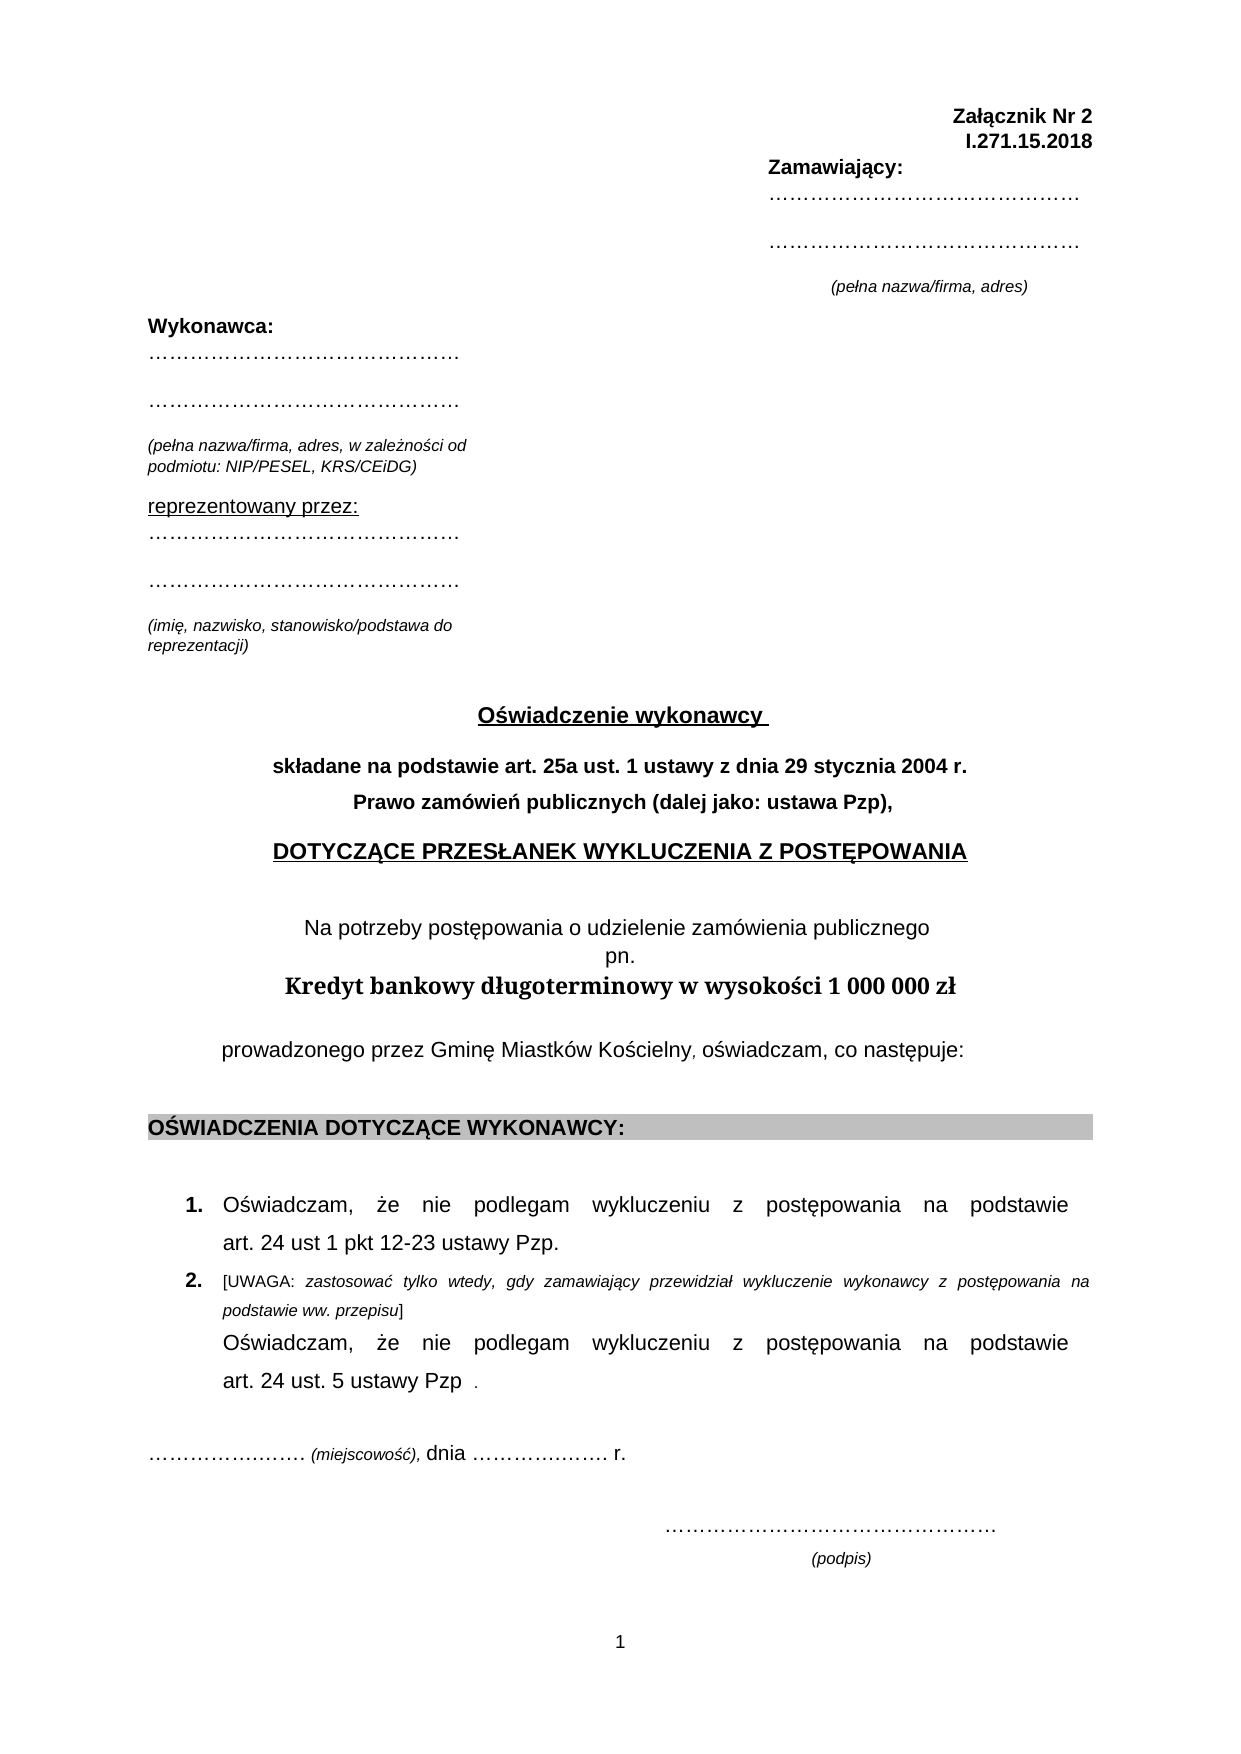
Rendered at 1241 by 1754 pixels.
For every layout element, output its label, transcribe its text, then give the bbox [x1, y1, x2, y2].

text (pełna nazwa/firma, adres, w zależności od podmiotu: NIP/PESEL, KRS/CEiDG) [148, 436, 472, 476]
text Prawo zamówień publicznych (dalej jako: ustawa Pzp), [148, 789, 1093, 813]
list [UWAGA: zastosować tylko wtedy, gdy zamawiający przewidział wykluczenie wykonawcy z postępowania na podstawie ww. przepisu] [185, 1267, 1093, 1320]
text DOTYCZĄCE PRZESŁANEK WYKLUCZENIA Z POSTĘPOWANIA [148, 838, 1093, 864]
text …………….……. (miejscowość), dnia ………….……. r. [148, 1441, 1093, 1465]
text ……………………………………………………………………………… [148, 519, 472, 591]
text (pełna nazwa/firma, adres) [768, 277, 1093, 296]
list Oświadczam, że nie podlegam wykluczeniu z postępowania na podstawie art. 24 ust. 5 ustawy Pzp . [223, 1330, 1093, 1393]
text Oświadczenie wykonawcy [148, 702, 1093, 728]
text Kredyt bankowy długoterminowy w wysokości 1 000 000 zł [148, 970, 1093, 1001]
text (podpis) [738, 1549, 1093, 1568]
text I.271.15.2018 [694, 129, 1093, 153]
text (imię, nazwisko, stanowisko/podstawa do reprezentacji) [148, 615, 472, 655]
text Na potrzeby postępowania o udzielenie zamówienia publicznego pn. [148, 915, 1093, 968]
text ……………………………………………………………………………… [768, 181, 1093, 253]
text Załącznik Nr 2 [694, 103, 1093, 127]
text OŚWIADCZENIA DOTYCZĄCE WYKONAWCY: [148, 1114, 1093, 1140]
text ……………………………………………………………………………… [148, 340, 472, 412]
text składane na podstawie art. 25a ust. 1 ustawy z dnia 29 stycznia 2004 r. [148, 754, 1093, 778]
text Zamawiający: [694, 155, 1093, 179]
list Oświadczam, że nie podlegam wykluczeniu z postępowania na podstawie art. 24 ust 1 pkt 12-23 ustawy Pzp. [185, 1192, 1093, 1255]
text reprezentowany przez: [148, 494, 1093, 518]
text ………………………………………… [148, 1513, 1093, 1537]
text Wykonawca: [148, 314, 1093, 338]
text prowadzonego przez Gminę Miastków Kościelny, oświadczam, co następuje: [148, 1037, 1093, 1062]
